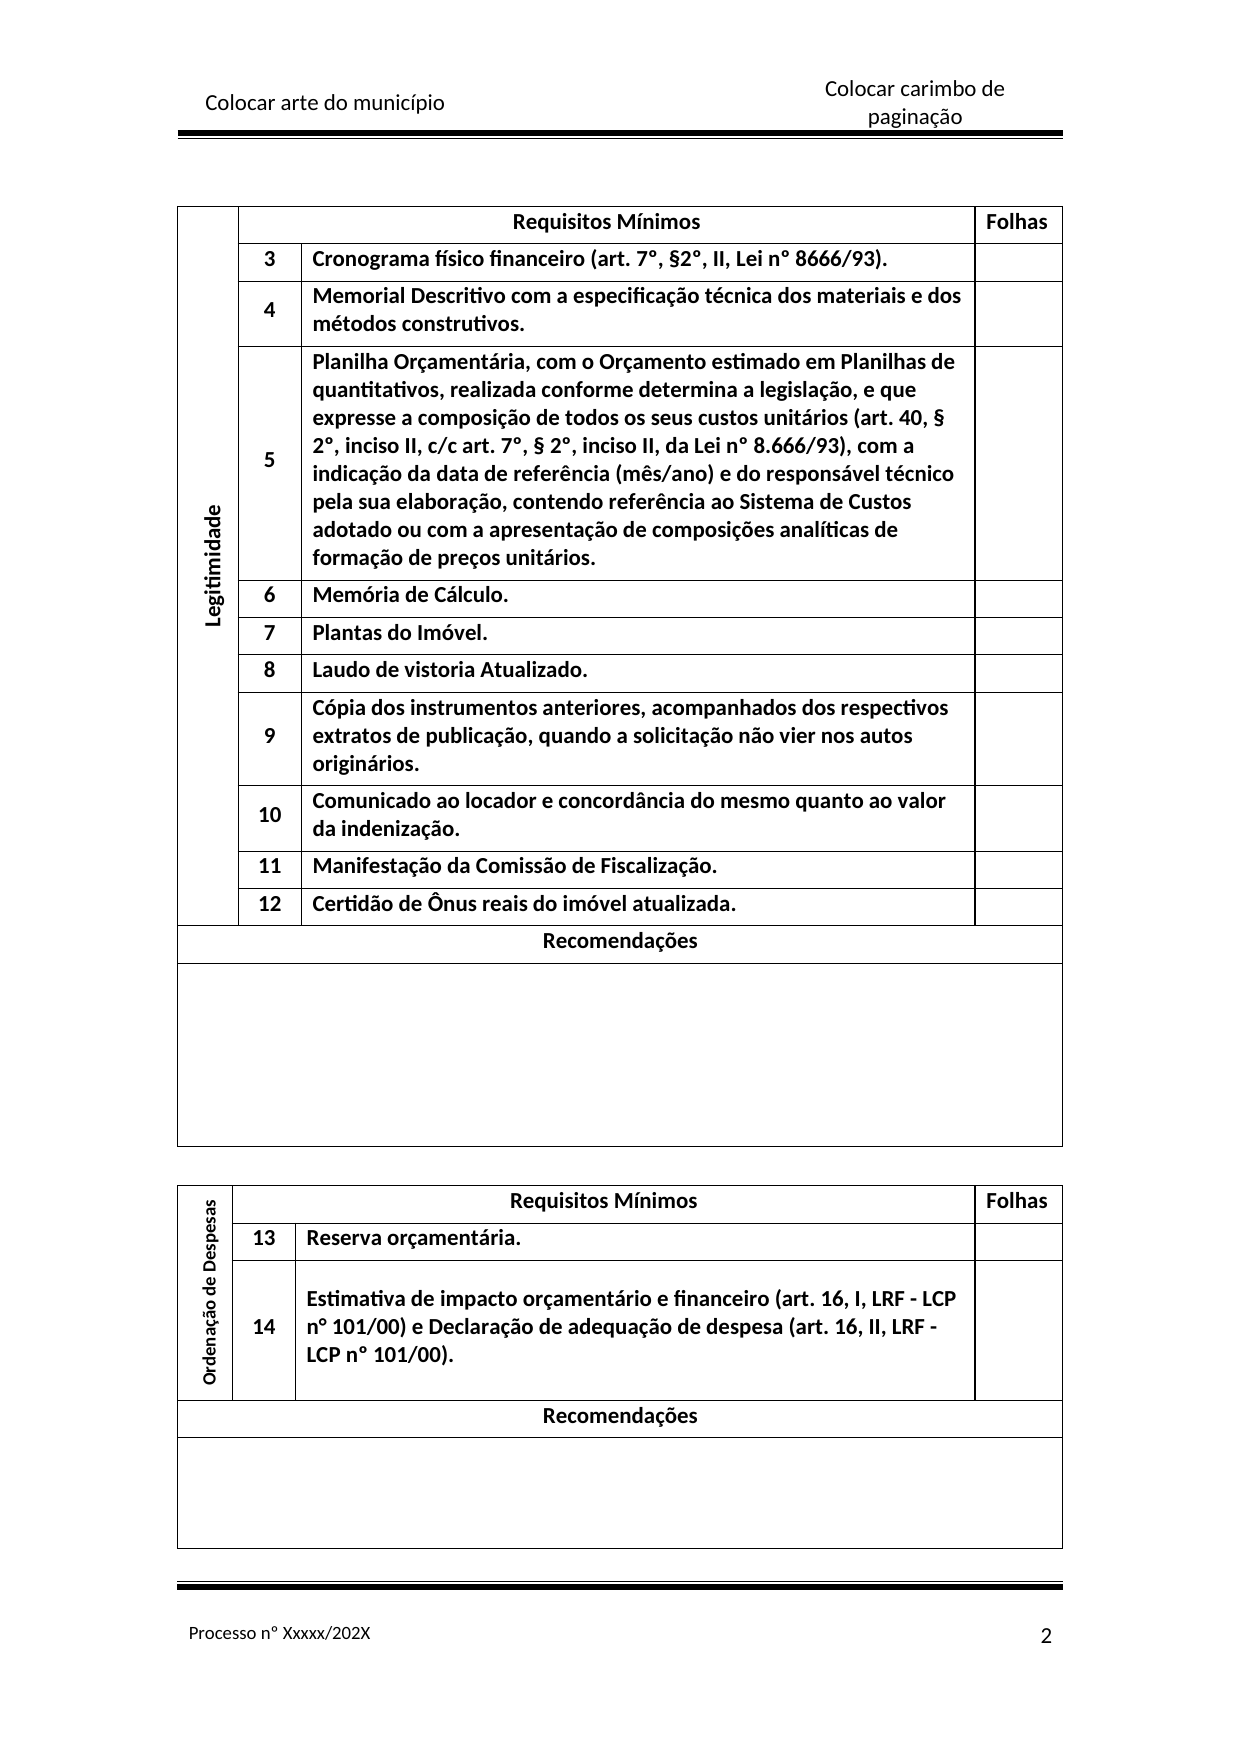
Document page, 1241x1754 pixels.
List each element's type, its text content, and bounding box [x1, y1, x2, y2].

table_cell Estimativa de impacto orçamentário e financeiro (art. 16, I, LRF - LCP n° 101/00) e Declaração de adequação de despesa (art. 16, II, LRF - LCP nº 101/00). [296, 1261, 974, 1400]
table_cell Memória de Cálculo. [302, 581, 974, 617]
table_cell Plantas do Imóvel. [302, 618, 974, 654]
table_cell [976, 655, 1062, 692]
table_cell Cronograma físico financeiro (art. 7º, §2º, II, Lei nº 8666/93). [302, 244, 974, 281]
table_cell Recomendações [178, 1401, 1062, 1437]
table_cell 5 [239, 347, 301, 579]
table_header Ordenação de Despesas [178, 1186, 232, 1400]
table_header Folhas [976, 207, 1062, 243]
table_cell 10 [239, 786, 301, 851]
table_cell Reserva orçamentária. [296, 1224, 974, 1260]
table_cell [976, 581, 1062, 617]
table_cell Planilha Orçamentária, com o Orçamento estimado em Planilhas de quantitativos, realizada conforme determina a legislação, e que expresse a composição de todos os seus custos unitários (art. 40, § 2º, inciso II, c/c art. 7º, § 2º, inciso II, da Lei nº 8.666/93), com a indicação da data de referência (mês/ano) e do responsável técnico pela sua elaboração, contendo referência ao Sistema de Custos adotado ou com a apresentação de composições analíticas de formação de preços unitários. [302, 347, 974, 579]
table_cell [178, 1438, 1062, 1547]
table_cell Laudo de vistoria Atualizado. [302, 655, 974, 692]
table_cell [976, 618, 1062, 654]
table_cell 4 [239, 282, 301, 346]
table_cell [976, 1224, 1062, 1260]
table_cell [976, 1261, 1062, 1400]
table_cell [976, 889, 1062, 925]
table_header Legitimidade [178, 207, 238, 925]
table_header Requisitos Mínimos [239, 207, 974, 243]
table_cell 8 [239, 655, 301, 692]
table_cell 13 [233, 1224, 295, 1260]
table_cell Recomendações [178, 926, 1062, 963]
table_cell [976, 693, 1062, 785]
table_cell [178, 964, 1062, 1146]
table_cell [976, 282, 1062, 346]
table_cell 3 [239, 244, 301, 281]
table_cell 12 [239, 889, 301, 925]
table_cell [976, 347, 1062, 579]
table_cell Certidão de Ônus reais do imóvel atualizada. [302, 889, 974, 925]
table_cell [976, 244, 1062, 281]
table_cell Manifestação da Comissão de Fiscalização. [302, 852, 974, 888]
table_cell 14 [233, 1261, 295, 1400]
table_cell 7 [239, 618, 301, 654]
table_cell [976, 852, 1062, 888]
table_cell Cópia dos instrumentos anteriores, acompanhados dos respectivos extratos de publicação, quando a solicitação não vier nos autos originários. [302, 693, 974, 785]
table_cell Memorial Descritivo com a especificação técnica dos materiais e dos métodos construtivos. [302, 282, 974, 346]
table_cell 9 [239, 693, 301, 785]
table_cell Comunicado ao locador e concordância do mesmo quanto ao valor da indenização. [302, 786, 974, 851]
table_cell 11 [239, 852, 301, 888]
table_header Folhas [976, 1186, 1062, 1222]
table_header Requisitos Mínimos [233, 1186, 974, 1222]
table_cell [976, 786, 1062, 851]
table_cell 6 [239, 581, 301, 617]
